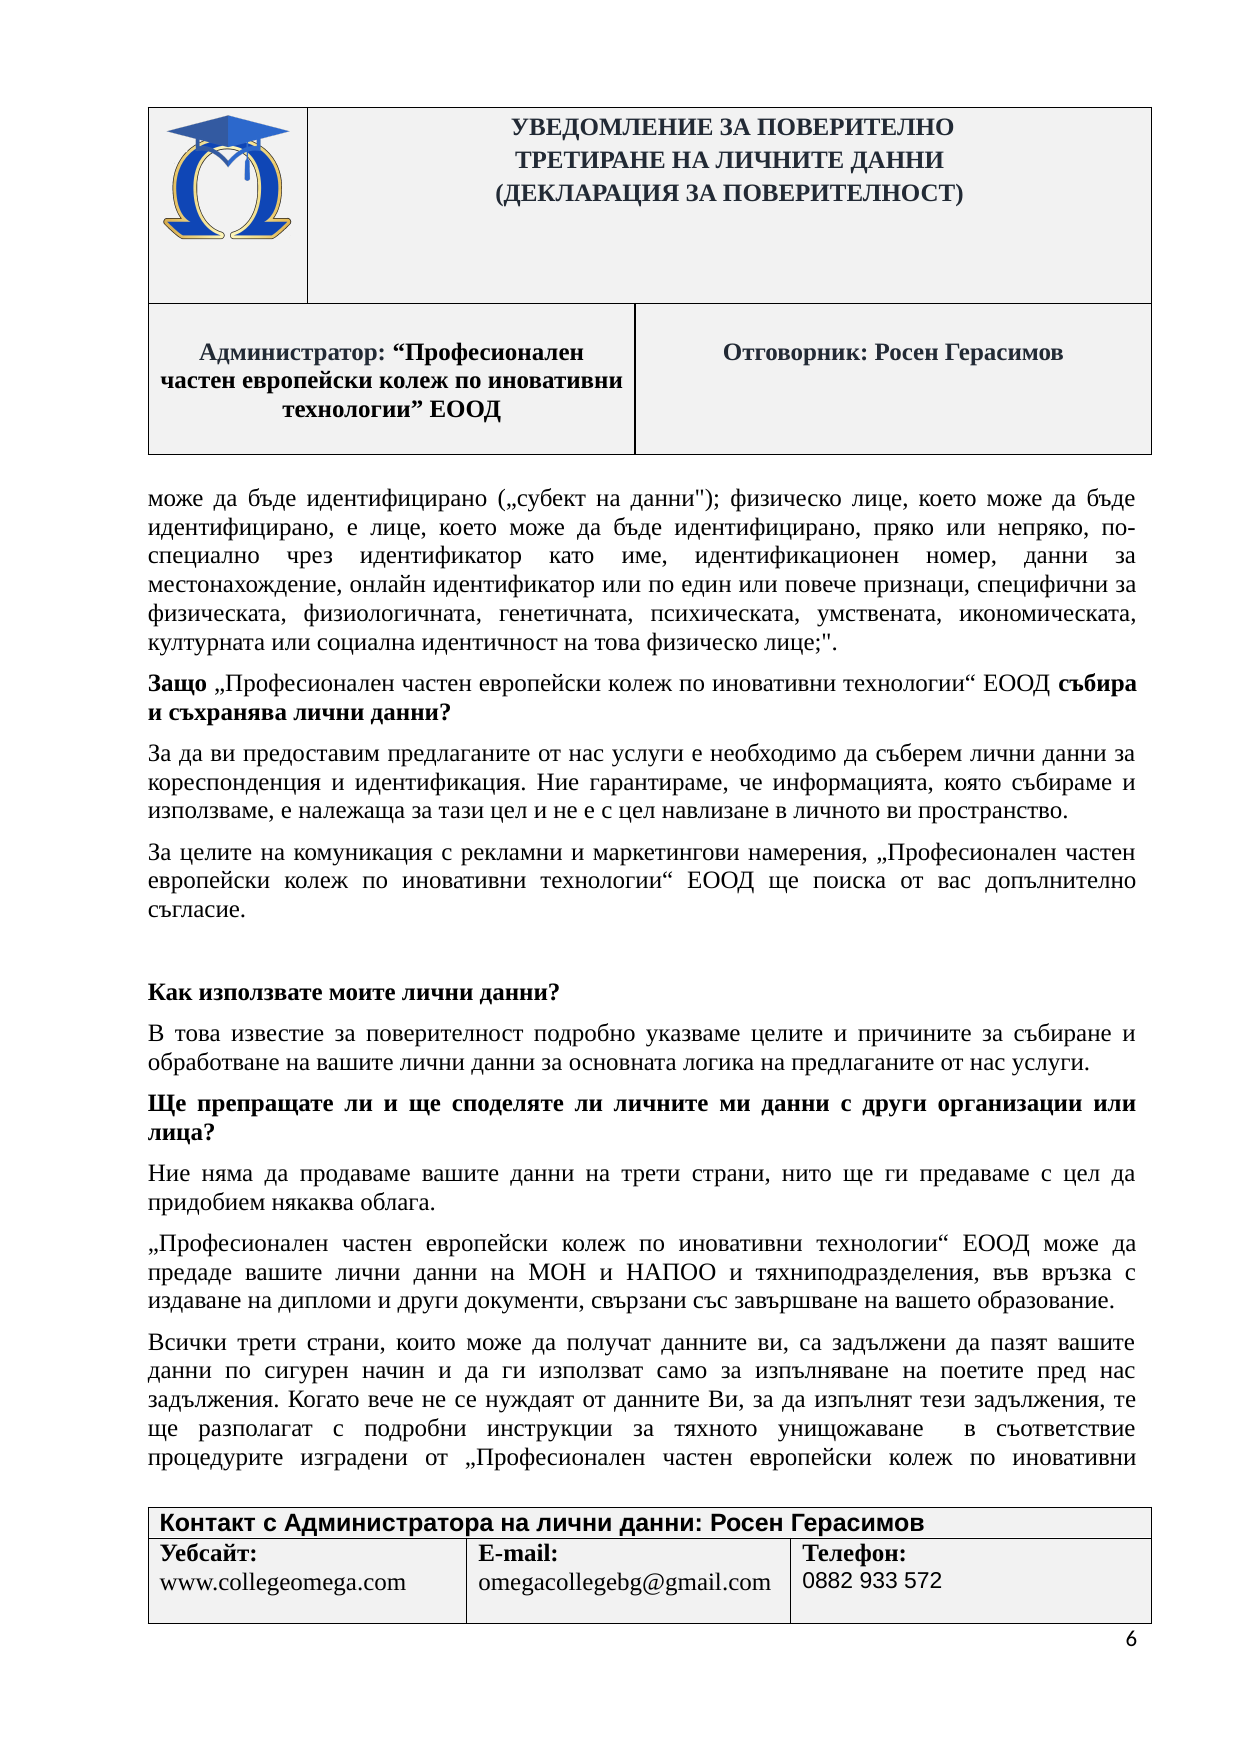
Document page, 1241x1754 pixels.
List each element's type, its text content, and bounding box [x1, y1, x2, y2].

picture [159, 107, 297, 246]
text За да ви предоставим предлаганите от нас услуги е необходимо да съберем лични данни за кореспонденция и идентификация. Ние гарантираме, че информацията, която събираме и използваме, е належаща за тази цел и не е с цел навлизане в личното ви пространство. [148, 738, 1137, 824]
text В това известие за поверителност подробно указваме целите и причините за събиране и обработване на вашите лични данни за основната логика на предлаганите от нас услуги. [148, 1018, 1137, 1075]
text Ще препращате ли и ще споделяте ли личните ми данни с други организации или лица? [148, 1088, 1137, 1145]
text Защо „Професионален частен европейски колеж по иновативни технологии“ ЕООД събира и съхранява лични данни? [148, 668, 1137, 725]
text „Професионален частен европейски колеж по иновативни технологии“ ЕООД може да предаде вашите лични данни на МОН и НАПОО и тяхниподразделения, във връзка с издаване на дипломи и други документи, свързани със завършване на вашето образование. [148, 1228, 1137, 1314]
text За целите на комуникация с рекламни и маркетингови намерения, „Професионален частен европейски колеж по иновативни технологии“ ЕООД ще поиска от вас допълнително съгласие. [148, 837, 1137, 923]
text Ние няма да продаваме вашите данни на трети страни, нито ще ги предаваме с цел да придобием някаква облага. [148, 1158, 1137, 1215]
text Как използвате моите лични данни? [148, 977, 1137, 1005]
